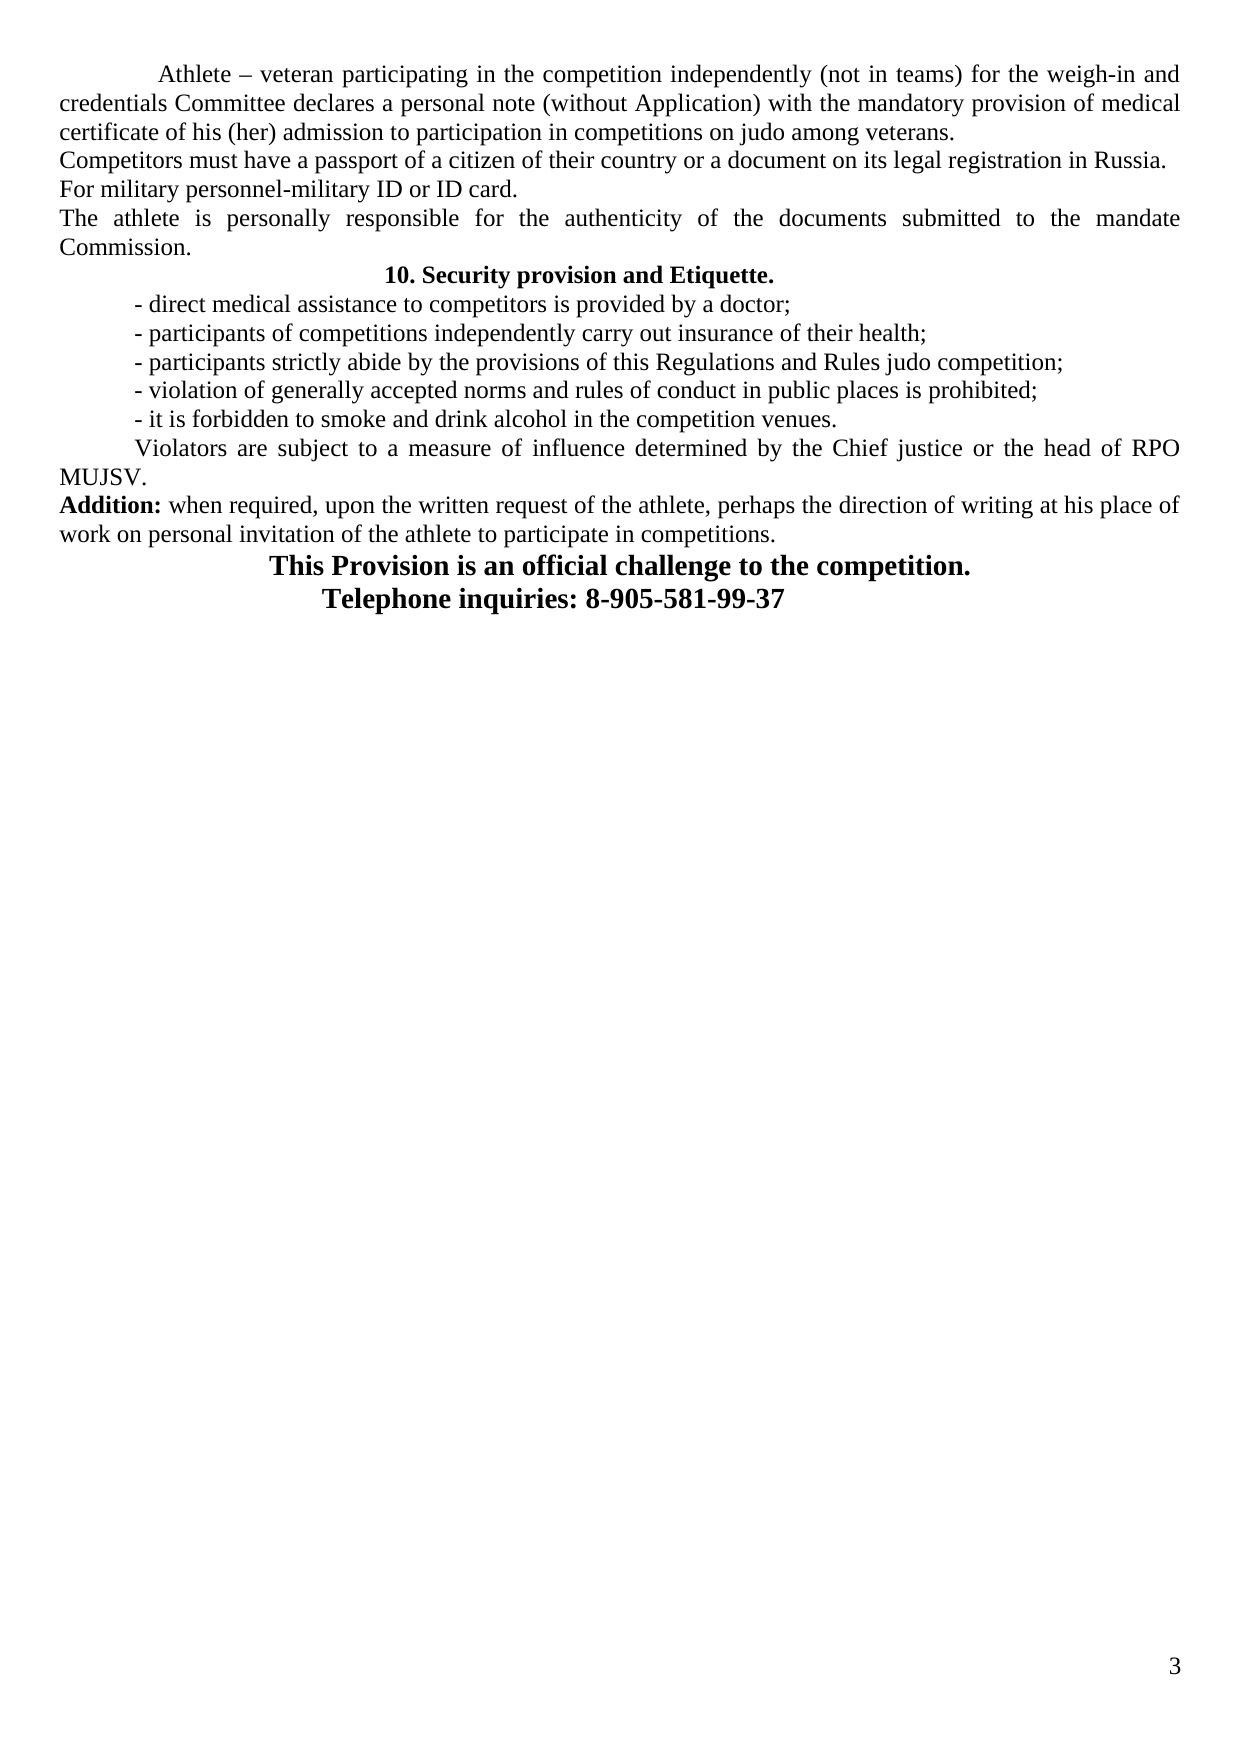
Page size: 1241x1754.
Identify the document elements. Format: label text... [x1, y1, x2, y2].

text Violators are subject to a measure of influence determined by the Chief justice or the head of RPO MUJSV. [59, 433, 1181, 490]
text - direct medical assistance to competitors is provided by a doctor; [59, 289, 1181, 318]
text Athlete – veteran participating in the competition independently (not in teams) for the weigh-in and credentials Committee declares a personal note (without Application) with the mandatory provision of medical certificate of his (her) admission to participation in competitions on judo among veterans. [59, 59, 1181, 145]
text - violation of generally accepted norms and rules of conduct in public places is prohibited; [59, 375, 1181, 404]
text - participants of competitions independently carry out insurance of their health; [59, 318, 1181, 347]
text - participants strictly abide by the provisions of this Regulations and Rules judo competition; [59, 347, 1181, 375]
text This Provision is an official challenge to the competition. [59, 548, 1181, 581]
text Addition: when required, upon the written request of the athlete, perhaps the direction of writing at his place of work on personal invitation of the athlete to participate in competitions. [59, 490, 1181, 548]
text The athlete is personally responsible for the authenticity of the documents submitted to the mandate Commission. [59, 203, 1181, 260]
text For military personnel-military ID or ID card. [59, 174, 1181, 203]
text 10. Security provision and Etiquette. [59, 260, 1181, 289]
text Competitors must have a passport of a citizen of their country or a document on its legal registration in Russia. [59, 145, 1181, 174]
text Telephone inquiries: 8-905-581-99-37 [59, 581, 1181, 615]
text - it is forbidden to smoke and drink alcohol in the competition venues. [59, 404, 1181, 433]
